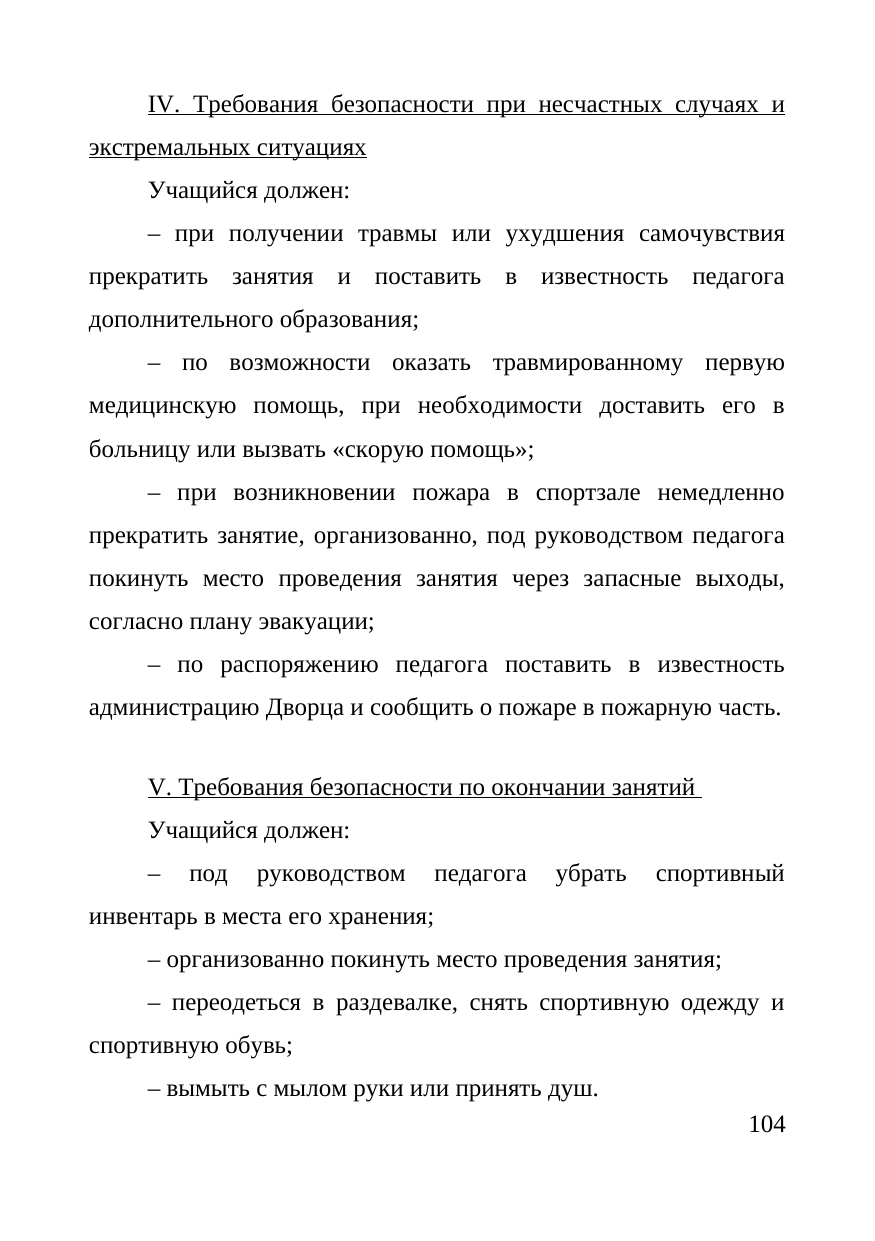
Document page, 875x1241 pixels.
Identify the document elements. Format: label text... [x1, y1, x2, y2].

text – при возникновении пожара в спортзале немедленно прекратить занятие, организованно, под руководством педагога покинуть место проведения занятия через запасные выходы, согласно плану эвакуации; [89, 477, 785, 635]
text – при получении травмы или ухудшения самочувствия прекратить занятия и поставить в известность педагога дополнительного образования; [89, 218, 785, 333]
text IV. Требования безопасности при несчастных случаях и экстремальных ситуациях [89, 89, 785, 161]
text – по возможности оказать травмированному первую медицинскую помощь, при необходимости доставить его в больницу или вызвать «скорую помощь»; [89, 347, 785, 462]
text – организованно покинуть место проведения занятия; [89, 944, 785, 973]
text – по распоряжению педагога поставить в известность администрацию Дворца и сообщить о пожаре в пожарную часть. [89, 649, 785, 721]
text Учащийся должен: [89, 175, 785, 204]
text Учащийся должен: [89, 815, 785, 843]
text V. Требования безопасности по окончании занятий [89, 772, 785, 800]
text – вымыть с мылом руки или принять душ. [89, 1073, 785, 1102]
text – под руководством педагога убрать спортивный инвентарь в места его хранения; [89, 858, 785, 930]
text – переодеться в раздевалке, снять спортивную одежду и спортивную обувь; [89, 987, 785, 1059]
